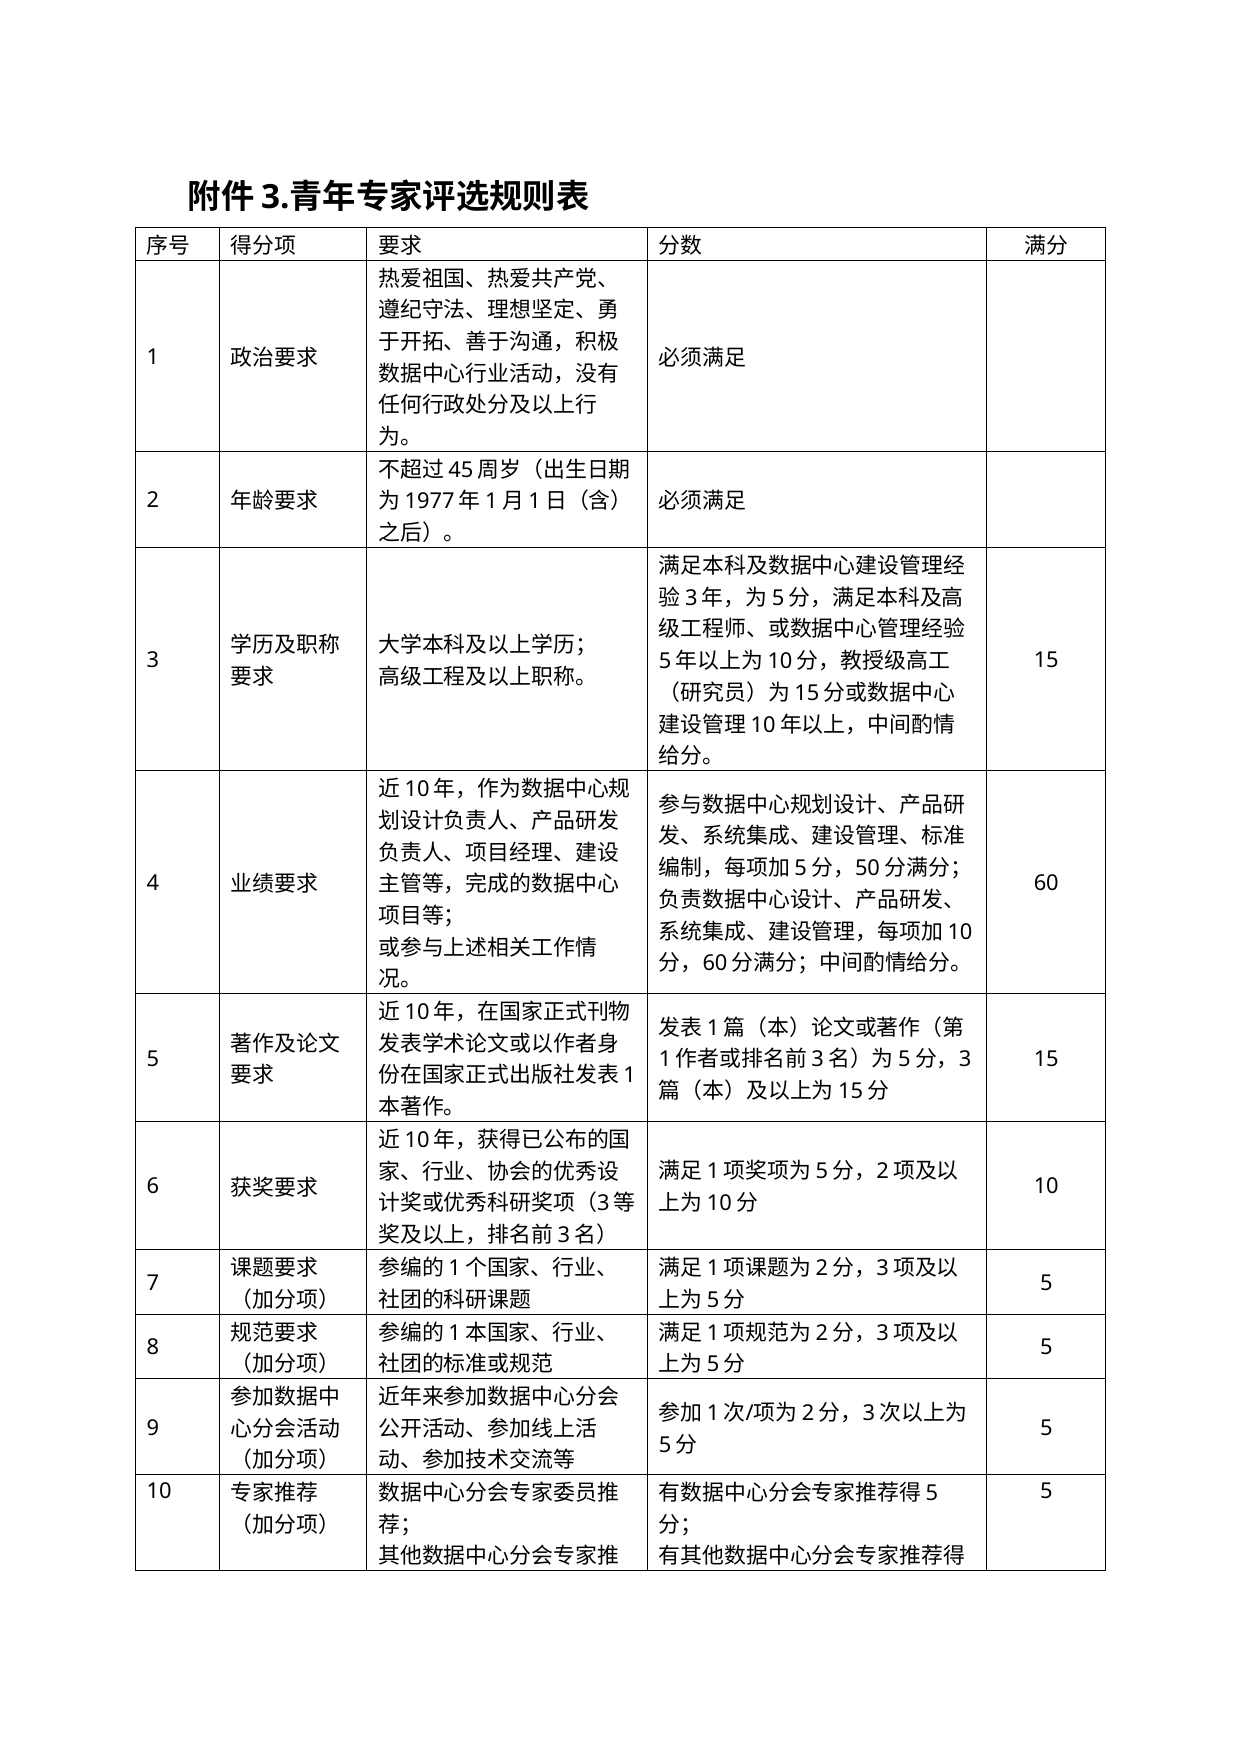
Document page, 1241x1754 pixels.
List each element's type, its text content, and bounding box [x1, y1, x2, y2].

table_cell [367, 1475, 647, 1570]
table_cell 政治要求 [220, 261, 366, 451]
table_header 得分项 [220, 228, 366, 260]
table_cell 近10年，在国家正式刊物发表学术论文或以作者身份在国家正式出版社发表1本著作。 [367, 994, 647, 1121]
table_header 要求 [367, 228, 647, 260]
table_cell 15 [987, 994, 1105, 1121]
table_cell 必须满足 [648, 452, 986, 547]
table_cell 发表1篇（本）论文或著作（第1作者或排名前3名）为5分，3篇（本）及以上为15分 [648, 994, 986, 1121]
table_cell 参加1次/项为2分，3次以上为5分 [648, 1379, 986, 1474]
table_cell 不超过45周岁（出生日期为1977年1月1日（含）之后）。 [367, 452, 647, 547]
table_cell 1 [136, 261, 219, 451]
table_cell 满足1项奖项为5分，2项及以上为10分 [648, 1122, 986, 1249]
table_cell 10 [987, 1122, 1105, 1249]
table_header 满分 [987, 228, 1105, 260]
table_cell 3 [136, 548, 219, 770]
table_cell [987, 261, 1105, 451]
table_cell 满足1项规范为2分，3项及以上为5分 [648, 1315, 986, 1378]
table_cell 必须满足 [648, 261, 986, 451]
table_cell [987, 452, 1105, 547]
table_cell 5 [987, 1250, 1105, 1313]
table_cell 满足本科及数据中心建设管理经验3年，为5分，满足本科及高级工程师、或数据中心管理经验5年以上为10分，教授级高工（研究员）为15分或数据中心建设管理10年以上，中间酌情给分。 [648, 548, 986, 770]
table_cell 7 [136, 1250, 219, 1313]
table_cell 4 [136, 771, 219, 993]
table_cell 9 [136, 1379, 219, 1474]
table_cell 年龄要求 [220, 452, 366, 547]
table_header 分数 [648, 228, 986, 260]
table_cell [648, 1475, 986, 1570]
table_cell 参编的1个国家、行业、社团的科研课题 [367, 1250, 647, 1313]
table_cell 大学本科及以上学历； 高级工程及以上职称。 [367, 548, 647, 770]
table_cell 专家推荐 （加分项） [220, 1475, 366, 1570]
table_cell 规范要求 （加分项） [220, 1315, 366, 1378]
table_cell 参加数据中心分会活动 （加分项） [220, 1379, 366, 1474]
text 附件3.青年专家评选规则表 [187, 162, 1053, 227]
table_cell 课题要求 （加分项） [220, 1250, 366, 1313]
table_cell 近10年，作为数据中心规划设计负责人、产品研发负责人、项目经理、建设主管等，完成的数据中心项目等； 或参与上述相关工作情况。 [367, 771, 647, 993]
table_cell 5 [987, 1475, 1105, 1570]
table_cell 著作及论文要求 [220, 994, 366, 1121]
table_cell 8 [136, 1315, 219, 1378]
table_cell 热爱祖国、热爱共产党、遵纪守法、理想坚定、勇于开拓、善于沟通，积极数据中心行业活动，没有任何行政处分及以上行为。 [367, 261, 647, 451]
table_cell 业绩要求 [220, 771, 366, 993]
table_cell 获奖要求 [220, 1122, 366, 1249]
table_cell 5 [987, 1315, 1105, 1378]
table_cell 满足1项课题为2分，3项及以上为5分 [648, 1250, 986, 1313]
table_cell 5 [136, 994, 219, 1121]
table_cell 近10年，获得已公布的国家、行业、协会的优秀设计奖或优秀科研奖项（3等奖及以上，排名前3名） [367, 1122, 647, 1249]
table_cell 15 [987, 548, 1105, 770]
table_cell 5 [987, 1379, 1105, 1474]
table_header 序号 [136, 228, 219, 260]
table_cell 参与数据中心规划设计、产品研发、系统集成、建设管理、标准编制，每项加5分，50分满分； 负责数据中心设计、产品研发、系统集成、建设管理，每项加10分，60分满分；中间酌情给分。 [648, 771, 986, 993]
table_cell 参编的1本国家、行业、社团的标准或规范 [367, 1315, 647, 1378]
table_cell 2 [136, 452, 219, 547]
table_cell 近年来参加数据中心分会公开活动、参加线上活动、参加技术交流等 [367, 1379, 647, 1474]
table_cell 学历及职称要求 [220, 548, 366, 770]
table_cell 60 [987, 771, 1105, 993]
table_cell 10 [136, 1475, 219, 1570]
table_cell 6 [136, 1122, 219, 1249]
